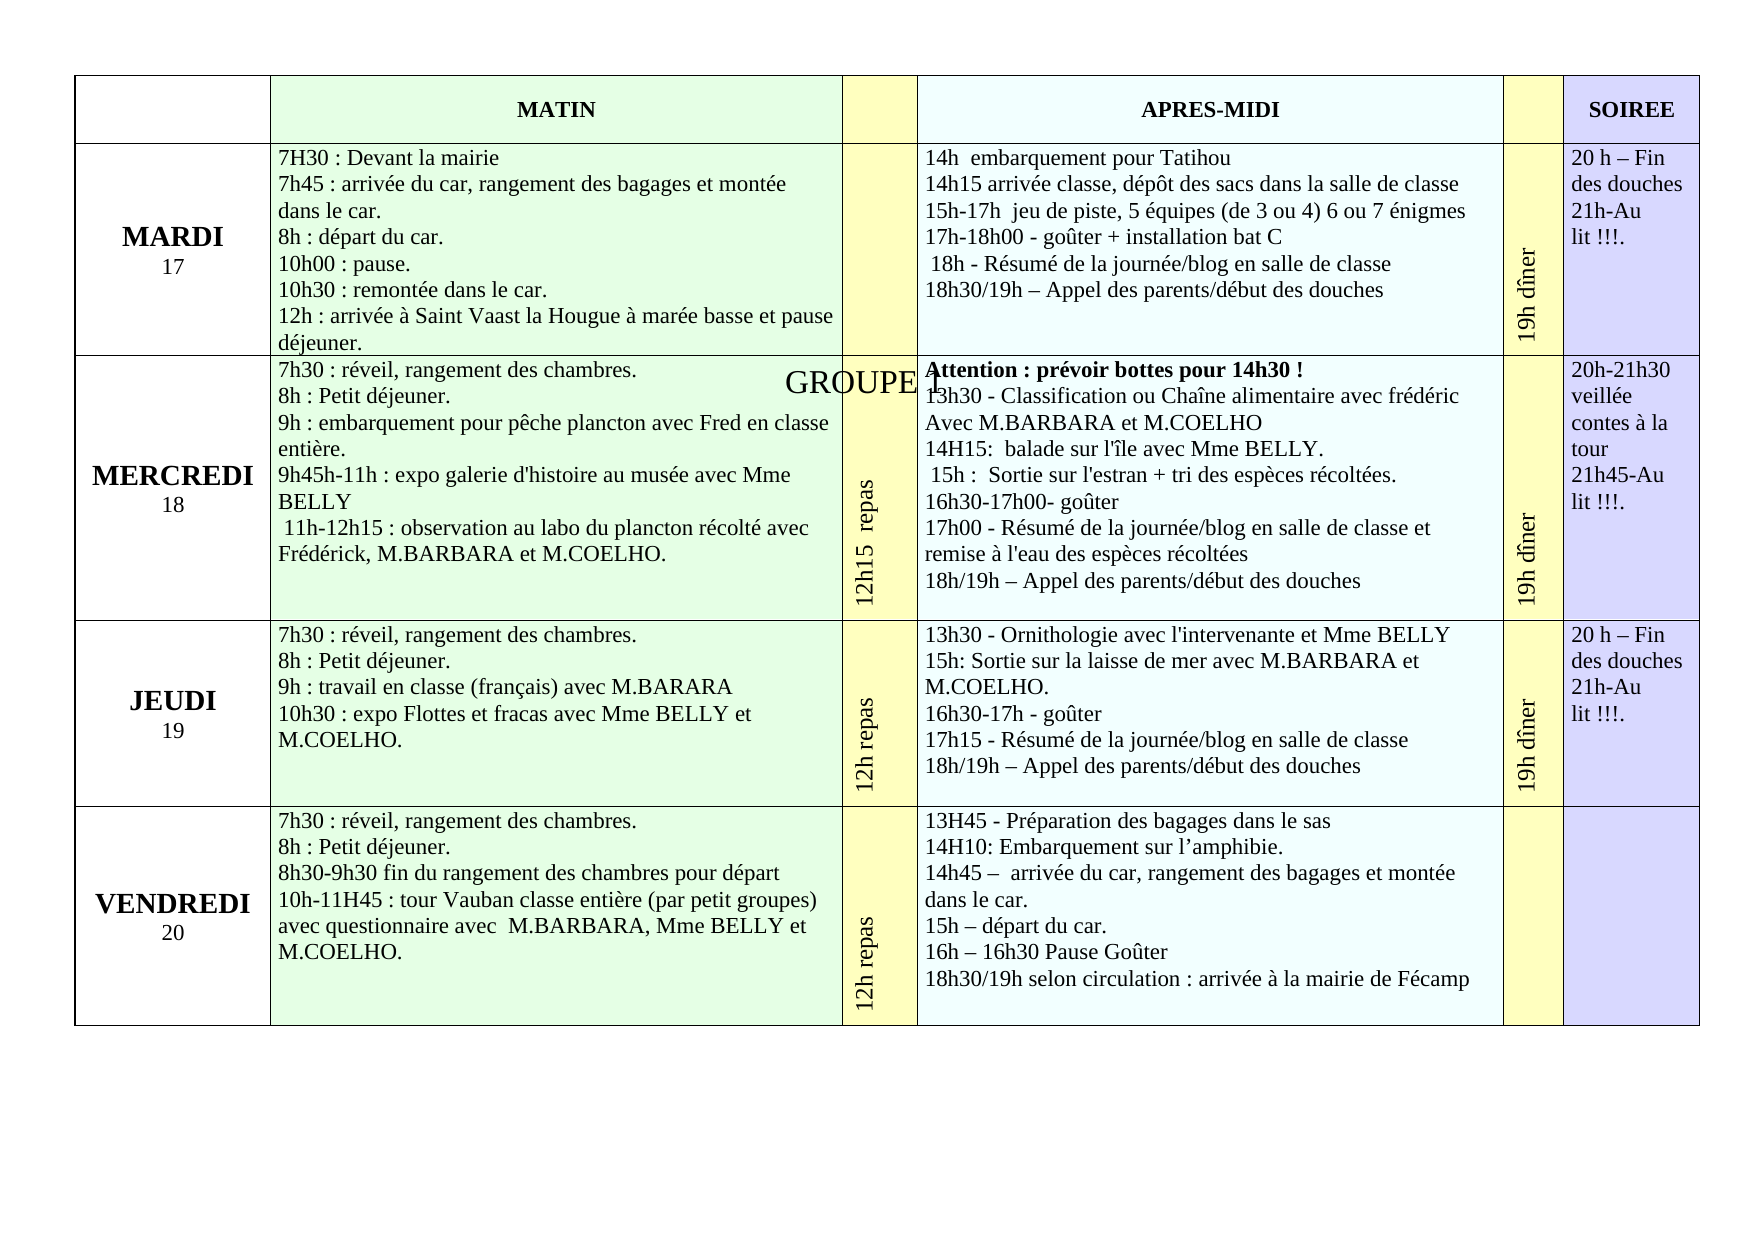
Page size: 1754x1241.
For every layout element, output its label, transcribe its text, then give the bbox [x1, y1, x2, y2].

table_cell Attention : prévoir bottes pour 14h30 ! 13h30 - Classification ou Chaîne alimentaire avec frédéric Avec M.BARBARA et M.COELHO 14H15: balade sur l'île avec Mme BELLY. 15h : Sortie sur l'estran + tri des espèces récoltées. 16h30-17h00- goûter 17h00 - Résumé de la journée/blog en salle de classe et remise à l'eau des espèces récoltées 18h/19h – Appel des parents/début des douches [918, 356, 1503, 619]
table_cell 7H30 : Devant la mairie 7h45 : arrivée du car, rangement des bagages et montée dans le car. 8h : départ du car. 10h00 : pause. 10h30 : remontée dans le car. 12h : arrivée à Saint Vaast la Hougue à marée basse et pause déjeuner. [271, 144, 842, 355]
table_cell 19h dîner [1504, 144, 1563, 355]
table_cell 14h embarquement pour Tatihou 14h15 arrivée classe, dépôt des sacs dans la salle de classe 15h-17h jeu de piste, 5 équipes (de 3 ou 4) 6 ou 7 énigmes 17h-18h00 - goûter + installation bat C 18h - Résumé de la journée/blog en salle de classe 18h30/19h – Appel des parents/début des douches [918, 144, 1503, 355]
table_header [76, 76, 270, 143]
table_header [1504, 76, 1563, 143]
table_cell 20h-21h30 veillée contes à la tour 21h45-Au lit !!!. [1564, 356, 1699, 619]
table_cell VENDREDI 20 [76, 807, 270, 1025]
table_cell 12h repas [843, 807, 917, 1025]
table_cell 7h30 : réveil, rangement des chambres. 8h : Petit déjeuner. 8h30-9h30 fin du rangement des chambres pour départ 10h-11H45 : tour Vauban classe entière (par petit groupes) avec questionnaire avec M.BARBARA, Mme BELLY et M.COELHO. [271, 807, 842, 1025]
table_header SOIREE [1564, 76, 1699, 143]
table_header [843, 76, 917, 143]
table_header MATIN [271, 76, 842, 143]
table_cell JEUDI 19 [76, 621, 270, 806]
table_cell 12h15 repas [843, 356, 917, 619]
table_cell [843, 144, 917, 355]
table_cell 13h30 - Ornithologie avec l'intervenante et Mme BELLY 15h: Sortie sur la laisse de mer avec M.BARBARA et M.COELHO. 16h30-17h - goûter 17h15 - Résumé de la journée/blog en salle de classe 18h/19h – Appel des parents/début des douches [918, 621, 1503, 806]
table_cell 19h dîner [1504, 621, 1563, 806]
table_header APRES-MIDI [918, 76, 1503, 143]
table_cell 19h dîner [1504, 356, 1563, 619]
table_cell [1504, 807, 1563, 1025]
table_cell MERCREDI 18 [76, 356, 270, 619]
table_cell [1564, 807, 1699, 1025]
table_cell 20 h – Fin des douches 21h-Au lit !!!. [1564, 621, 1699, 806]
table_cell 7h30 : réveil, rangement des chambres. 8h : Petit déjeuner. 9h : travail en classe (français) avec M.BARARA 10h30 : expo Flottes et fracas avec Mme BELLY et M.COELHO. [271, 621, 842, 806]
table_cell 13H45 - Préparation des bagages dans le sas 14H10: Embarquement sur l’amphibie. 14h45 – arrivée du car, rangement des bagages et montée dans le car. 15h – départ du car. 16h – 16h30 Pause Goûter 18h30/19h selon circulation : arrivée à la mairie de Fécamp [918, 807, 1503, 1025]
table_cell 7h30 : réveil, rangement des chambres. 8h : Petit déjeuner. 9h : embarquement pour pêche plancton avec Fred en classe entière. 9h45h-11h : expo galerie d'histoire au musée avec Mme BELLY 11h-12h15 : observation au labo du plancton récolté avec Frédérick, M.BARBARA et M.COELHO. [271, 356, 842, 619]
table_cell MARDI 17 [76, 144, 270, 355]
table_cell 20 h – Fin des douches 21h-Au lit !!!. [1564, 144, 1699, 355]
table_cell 12h repas [843, 621, 917, 806]
